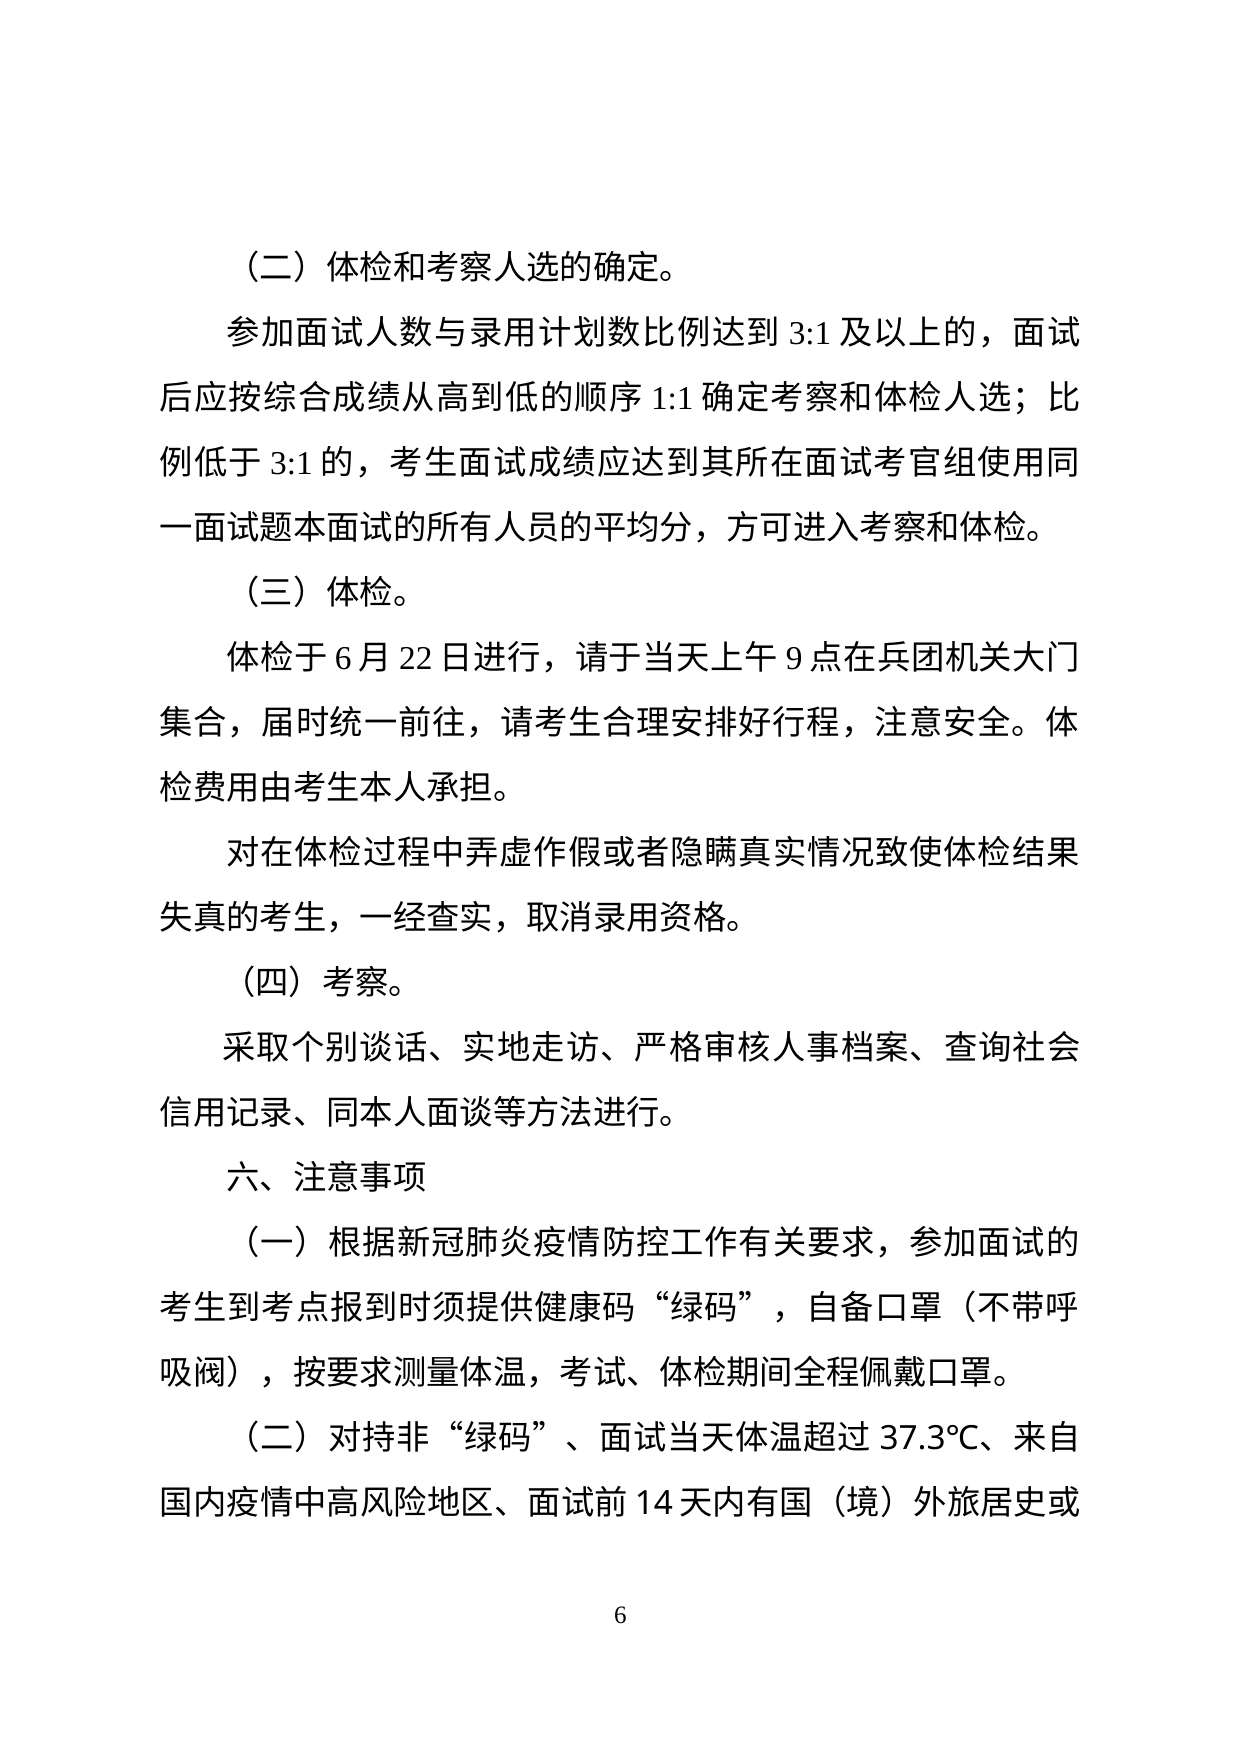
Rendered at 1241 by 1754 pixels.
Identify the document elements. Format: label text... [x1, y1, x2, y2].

text （四）考察。 [159, 948, 1081, 1013]
text 六、注意事项 [159, 1143, 1081, 1208]
text 参加面试人数与录用计划数比例达到3:1及以上的，面试后应按综合成绩从高到低的顺序1:1确定考察和体检人选；比例低于3:1的，考生面试成绩应达到其所在面试考官组使用同一面试题本面试的所有人员的平均分，方可进入考察和体检。 [159, 298, 1081, 558]
text （一）根据新冠肺炎疫情防控工作有关要求，参加面试的考生到考点报到时须提供健康码“绿码”，自备口罩（不带呼吸阀），按要求测量体温，考试、体检期间全程佩戴口罩。 [159, 1208, 1081, 1403]
text （三）体检。 [159, 558, 1081, 623]
text 对在体检过程中弄虚作假或者隐瞒真实情况致使体检结果失真的考生，一经查实，取消录用资格。 [159, 818, 1081, 948]
text 采取个别谈话、实地走访、严格审核人事档案、查询社会信用记录、同本人面谈等方法进行。 [159, 1013, 1081, 1143]
text （二）体检和考察人选的确定。 [159, 233, 1081, 298]
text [159, 1403, 1081, 1533]
text 体检于6月22日进行，请于当天上午9点在兵团机关大门集合，届时统一前往，请考生合理安排好行程，注意安全。体检费用由考生本人承担。 [159, 623, 1081, 818]
